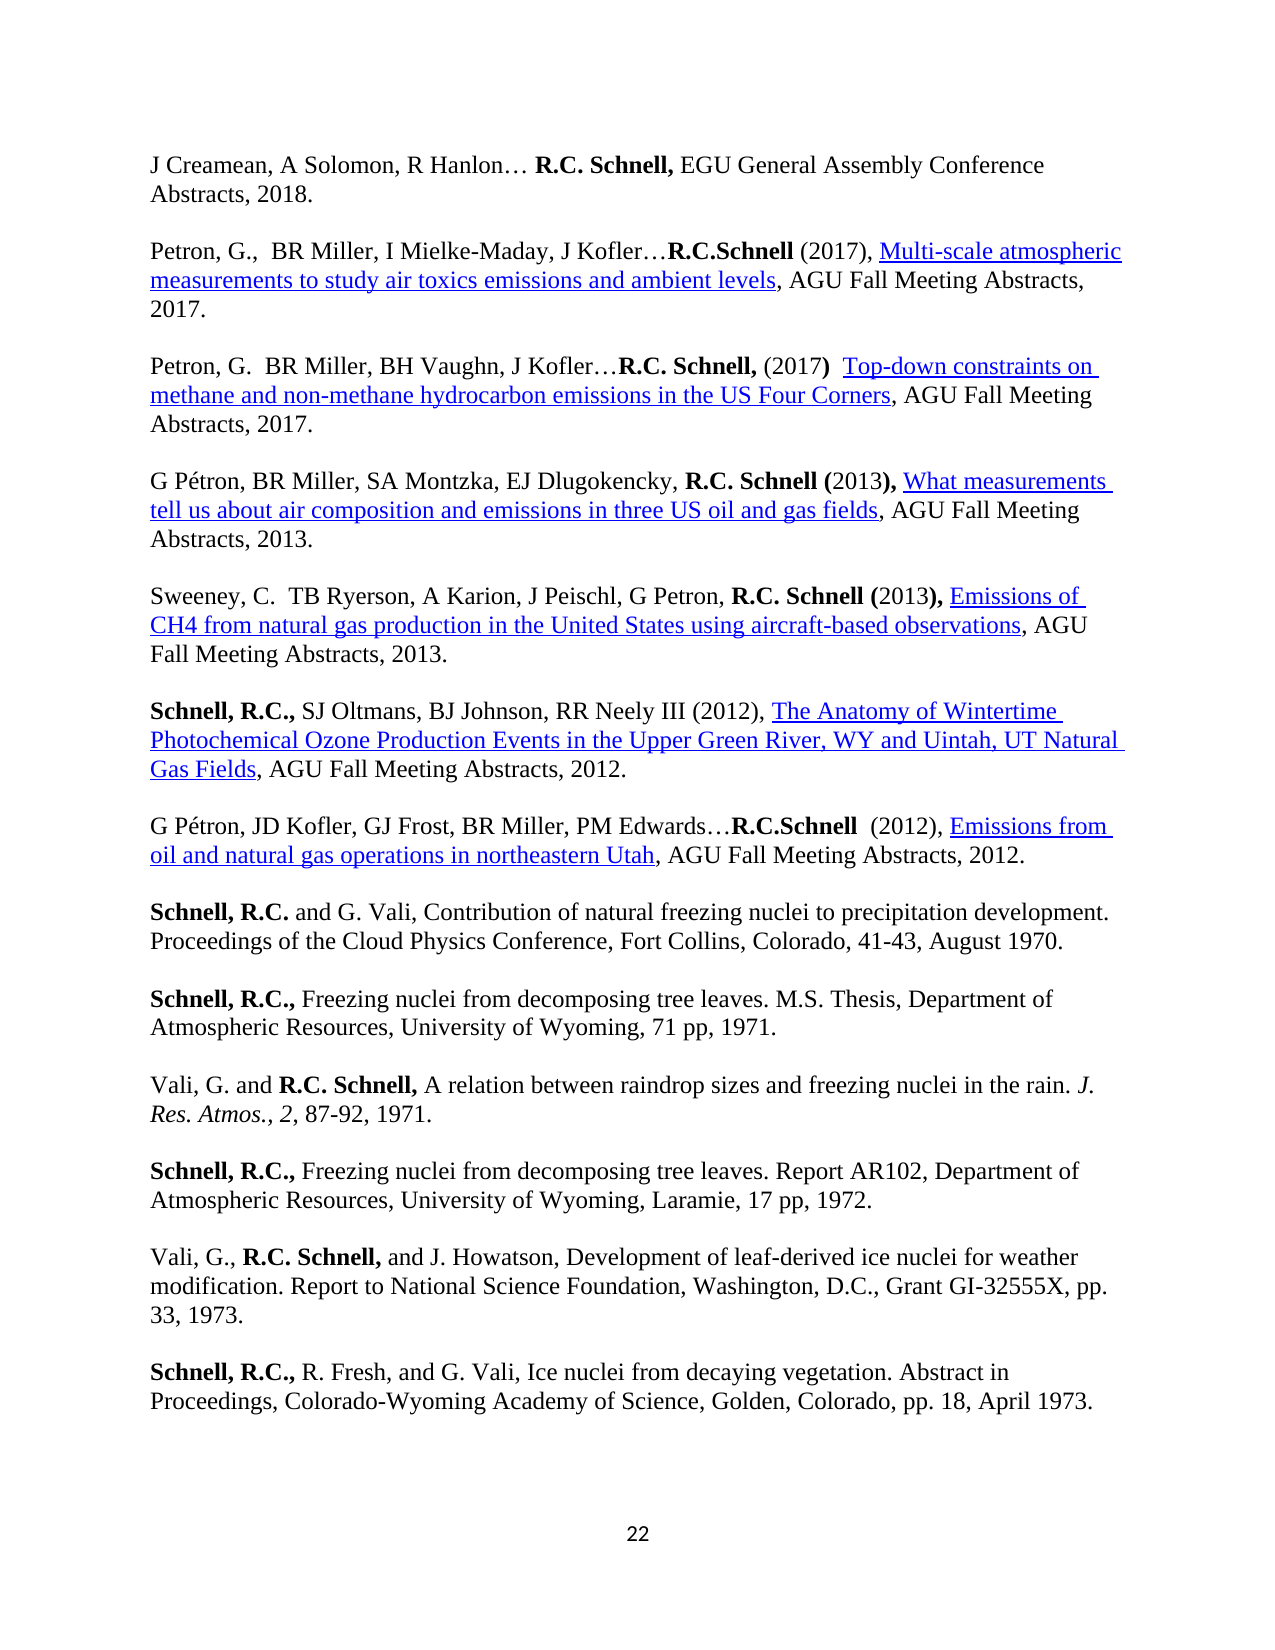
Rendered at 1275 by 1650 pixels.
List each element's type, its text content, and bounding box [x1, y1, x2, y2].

text Schnell, R.C., Freezing nuclei from decomposing tree leaves. Report AR102, Department of Atmospheric Resources, University of Wyoming, Laramie, 17 pp, 1972. [150, 1156, 1125, 1214]
text Schnell, R.C., Freezing nuclei from decomposing tree leaves. M.S. Thesis, Department of Atmospheric Resources, University of Wyoming, 71 pp, 1971. [150, 984, 1125, 1041]
text Petron, G., BR Miller, I Mielke-Maday, J Kofler…R.C.Schnell (2017), Multi-scale atmospheric measurements to study air toxics emissions and ambient levels, AGU Fall Meeting Abstracts, 2017. [150, 236, 1125, 322]
text Schnell, R.C., R. Fresh, and G. Vali, Ice nuclei from decaying vegetation. Abstract in Proceedings, Colorado-Wyoming Academy of Science, Golden, Colorado, pp. 18, April 1973. [150, 1357, 1125, 1415]
text G Pétron, JD Kofler, GJ Frost, BR Miller, PM Edwards…R.C.Schnell (2012), Emissions from oil and natural gas operations in northeastern Utah, AGU Fall Meeting Abstracts, 2012. [150, 811, 1125, 869]
text G Pétron, BR Miller, SA Montzka, EJ Dlugokencky, R.C. Schnell (2013), What measurements tell us about air composition and emissions in three US oil and gas fields, AGU Fall Meeting Abstracts, 2013. [150, 466, 1125, 552]
text Schnell, R.C., SJ Oltmans, BJ Johnson, RR Neely III (2012), The Anatomy of Wintertime Photochemical Ozone Production Events in the Upper Green River, WY and Uintah, UT Natural Gas Fields, AGU Fall Meeting Abstracts, 2012. [150, 696, 1125, 750]
text Schnell, R.C. and G. Vali, Contribution of natural freezing nuclei to precipitation development. Proceedings of the Cloud Physics Conference, Fort Collins, Colorado, 41-43, August 1970. [150, 897, 1125, 955]
text Schnell, R.C., SJ Oltmans, BJ Johnson, RR Neely III (2012), The Anatomy of Wintertime Photochemical Ozone Production Events in the Upper Green River, WY and Uintah, UT Natural Gas Fields, AGU Fall Meeting Abstracts, 2012. [150, 751, 1125, 782]
text Vali, G., R.C. Schnell, and J. Howatson, Development of leaf-derived ice nuclei for weather modification. Report to National Science Foundation, Washington, D.C., Grant GI-32555X, pp. 33, 1973. [150, 1242, 1125, 1329]
text J Creamean, A Solomon, R Hanlon… R.C. Schnell, EGU General Assembly Conference Abstracts, 2018. [150, 150, 1125, 207]
text Petron, G. BR Miller, BH Vaughn, J Kofler…R.C. Schnell, (2017) Top-down constraints on methane and non-methane hydrocarbon emissions in the US Four Corners, AGU Fall Meeting Abstracts, 2017. [150, 351, 1125, 437]
text Sweeney, C. TB Ryerson, A Karion, J Peischl, G Petron, R.C. Schnell (2013), Emissions of CH4 from natural gas production in the United States using aircraft-based observations, AGU Fall Meeting Abstracts, 2013. [150, 581, 1125, 667]
text Vali, G. and R.C. Schnell, A relation between raindrop sizes and freezing nuclei in the rain. J. Res. Atmos., 2, 87-92, 1971. [150, 1070, 1125, 1127]
